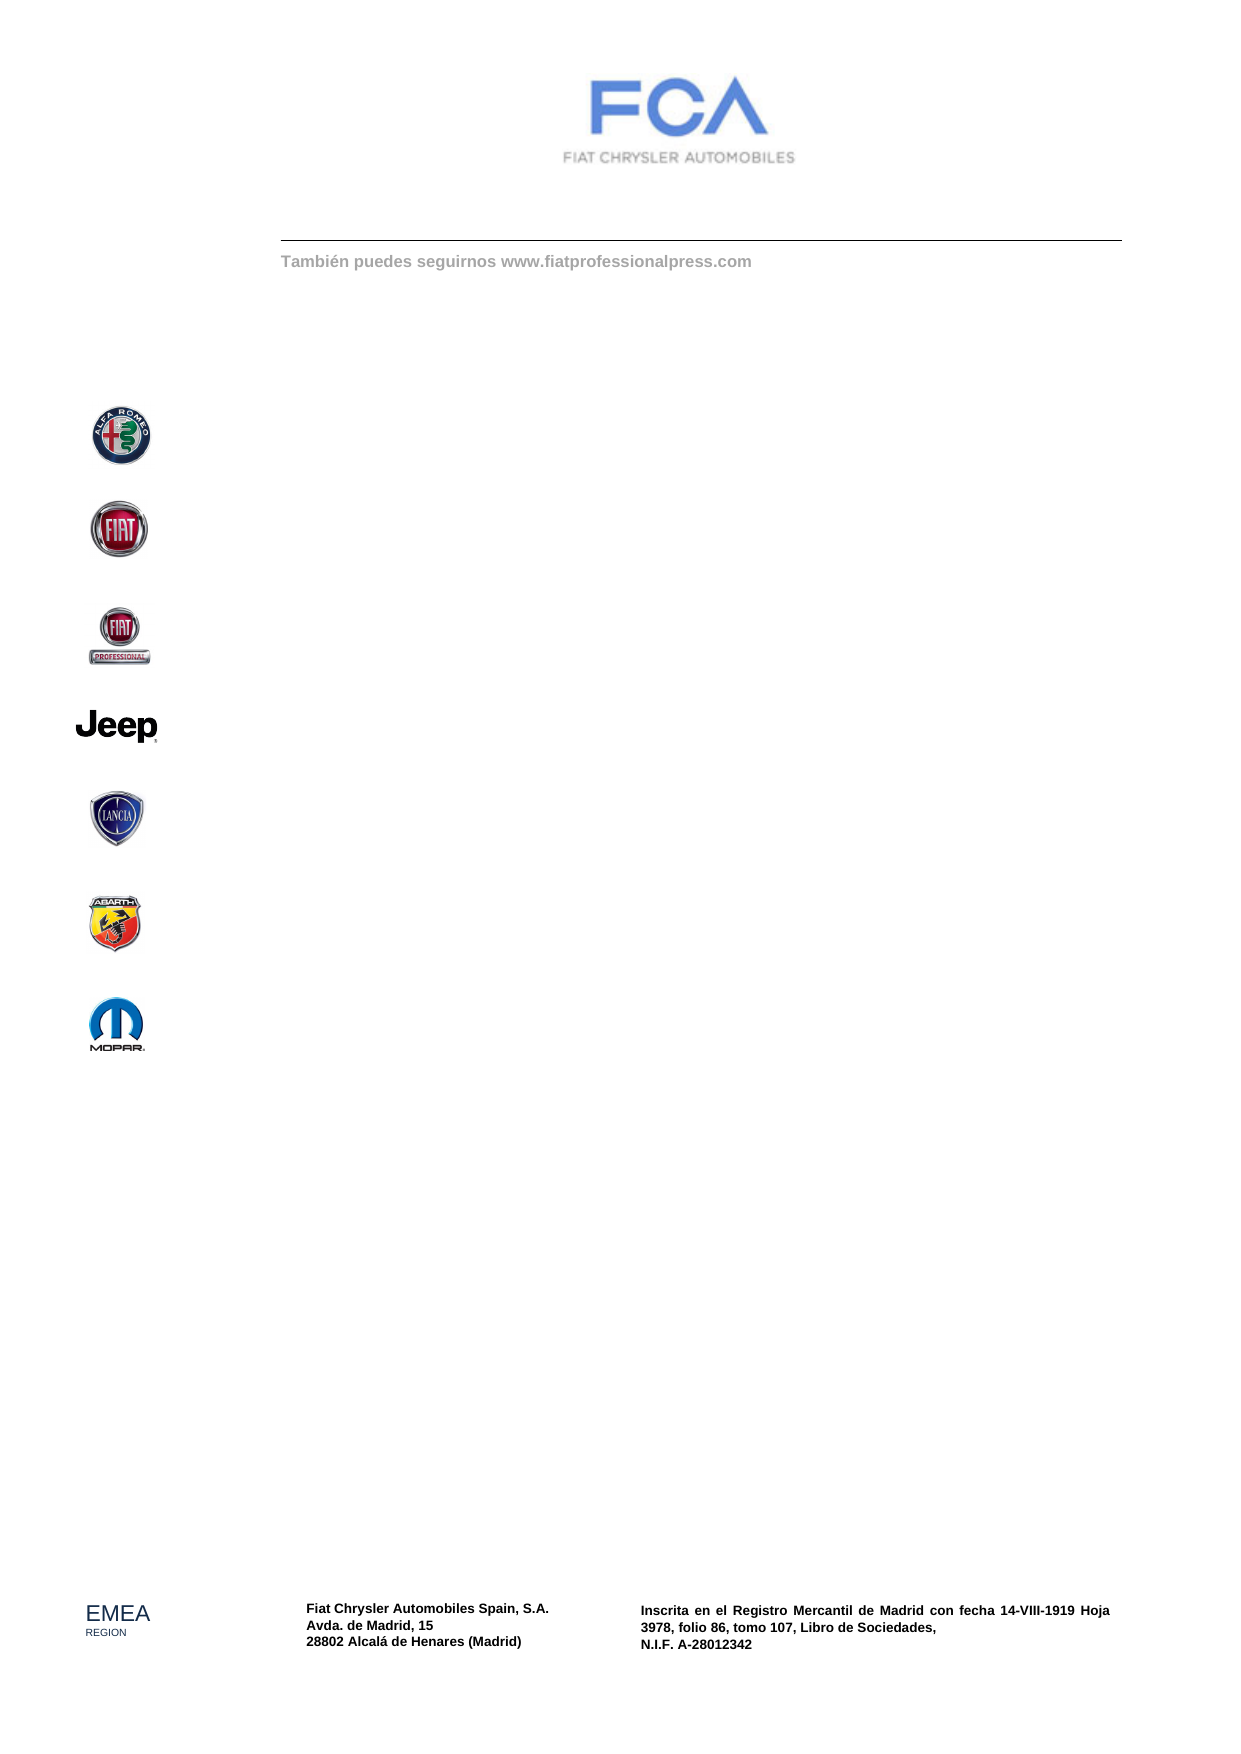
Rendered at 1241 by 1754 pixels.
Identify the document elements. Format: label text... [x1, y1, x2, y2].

text También puedes seguirnos www.fiatprofessionalpress.com [281, 241, 1122, 274]
picture [86, 891, 145, 954]
picture [87, 401, 155, 469]
picture [87, 790, 147, 848]
picture [562, 73, 797, 165]
picture [89, 997, 145, 1051]
picture [89, 499, 148, 559]
picture [56, 603, 177, 788]
